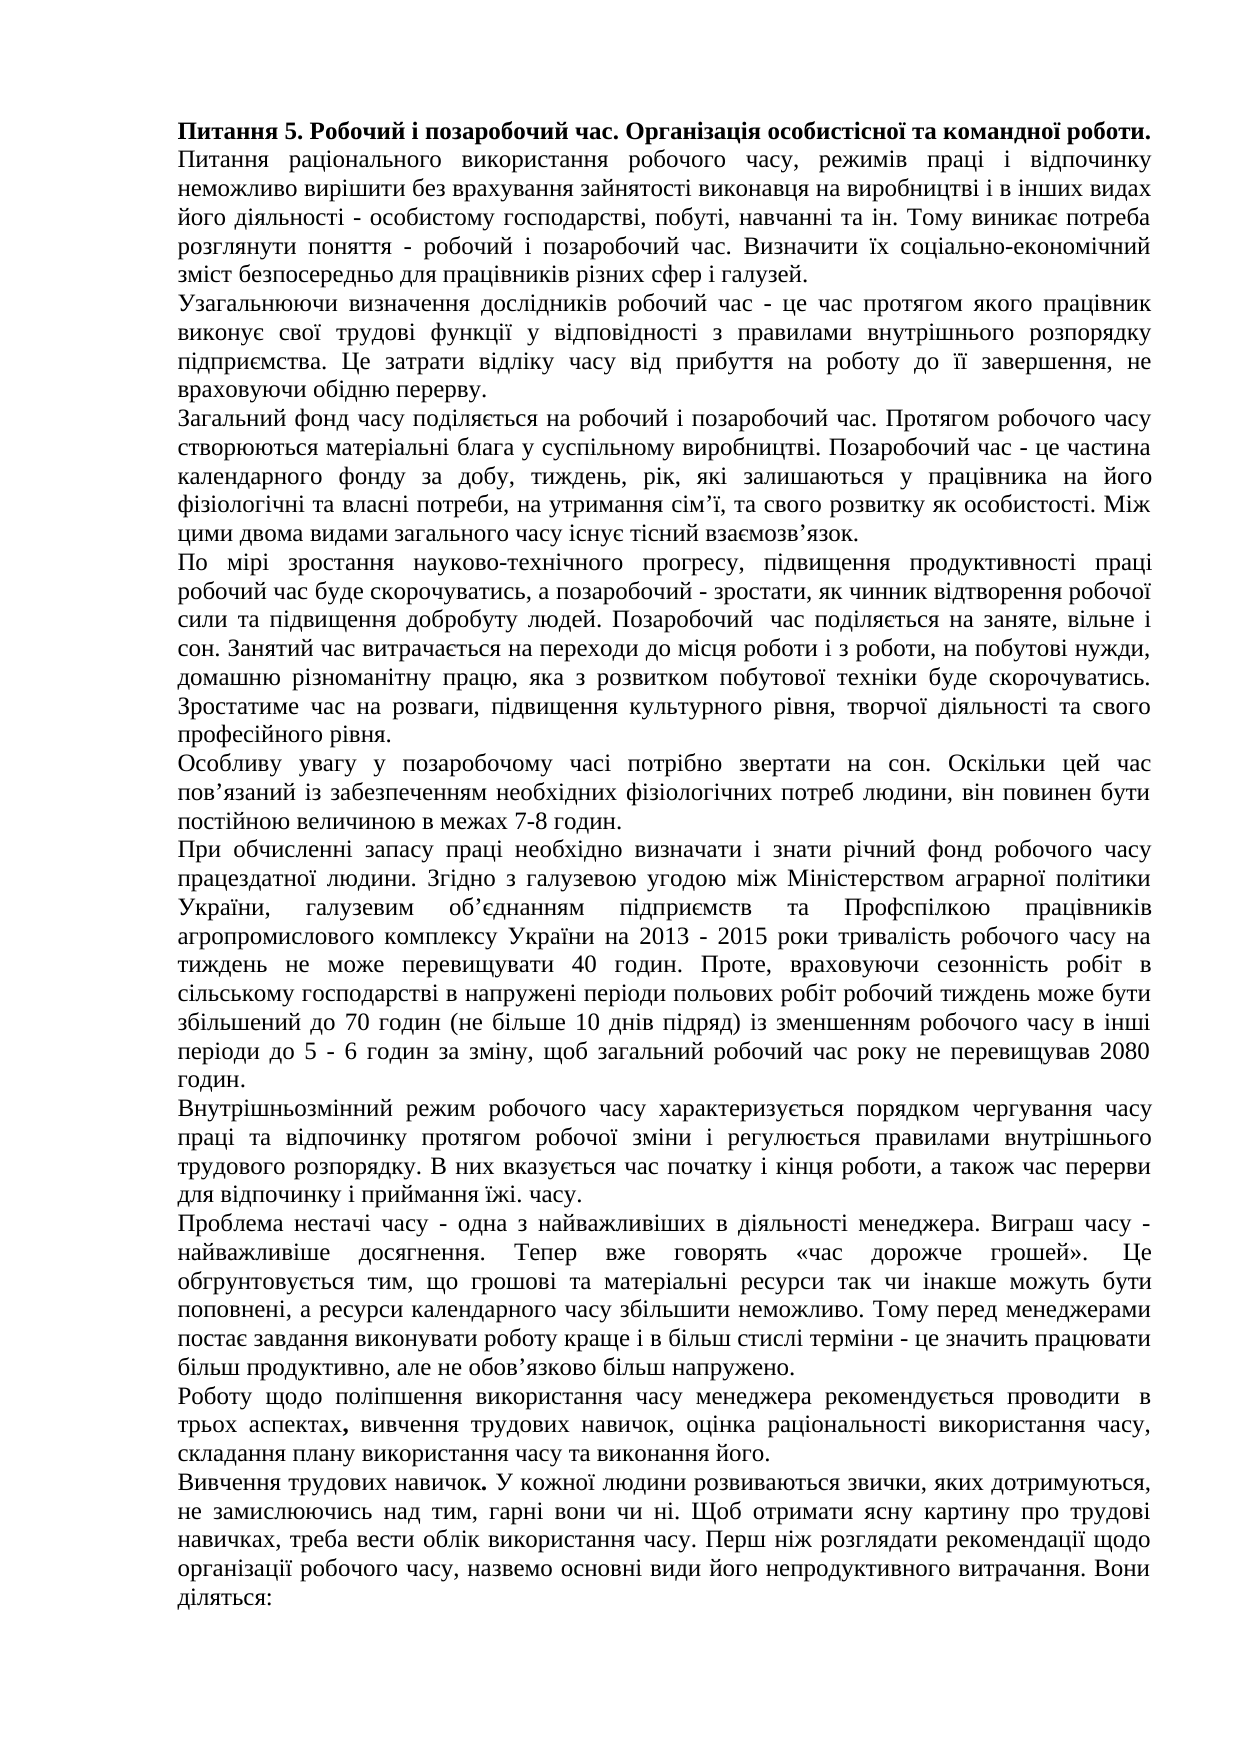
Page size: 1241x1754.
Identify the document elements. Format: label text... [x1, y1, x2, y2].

text Роботу щодо поліпшення використання часу менеджера рекомендується проводити в трьох аспектах, вивчення трудових навичок, оцінка раціональності використання часу, складання плану використання часу та виконання його. [177, 1381, 1151, 1467]
text Питання 5. Робочий і позаробочий час. Організація особистісної та командної роботи. Питання раціонального використання робочого часу, режимів праці і відпочинку неможливо вирішити без врахування зайнятості виконавця на виробництві і в інших видах його діяльності - особистому господарстві, побуті, навчанні та ін. Тому виникає потреба розглянути поняття - робочий і позаробочий час. Визначити їх соціально-економічний зміст безпосередньо для працівників різних сфер і галузей. [177, 116, 1152, 288]
text Загальний фонд часу поділяється на робочий і позаробочий час. Протягом робочого часу створюються матеріальні блага у суспільному виробництві. Позаробочий час - це частина календарного фонду за добу, тиждень, рік, які залишаються у працівника на його фізіологічні та власні потреби, на утримання сім’ї, та свого розвитку як особистості. Між цими двома видами загального часу існує тісний взаємозв’язок. [177, 403, 1152, 547]
text Узагальнюючи визначення дослідників робочий час - це час протягом якого працівник виконує свої трудові функції у відповідності з правилами внутрішнього розпорядку підприємства. Це затрати відліку часу від прибуття на роботу до її завершення, не враховуючи обідню перерву. [177, 288, 1152, 403]
text Проблема нестачі часу - одна з найважливіших в діяльності менеджера. Виграш часу - найважливіше досягнення. Тепер вже говорять «час дорожче грошей». Це обгрунтовується тим, що грошові та матеріальні ресурси так чи інакше можуть бути поповнені, а ресурси календарного часу збільшити неможливо. Тому перед менеджерами постає завдання виконувати роботу краще і в більш стислі терміни - це значить працювати більш продуктивно, але не обов’язково більш напружено. [177, 1208, 1152, 1381]
text При обчисленні запасу праці необхідно визначати і знати річний фонд робочого часу працездатної людини. Згідно з галузевою угодою між Міністерством аграрної політики України, галузевим об’єднанням підприємств та Профспілкою працівників агропромислового комплексу України на 2013 - 2015 роки тривалість робочого часу на тиждень не може перевищувати 40 годин. Проте, враховуючи сезонність робіт в сільському господарстві в напружені періоди польових робіт робочий тиждень може бути збільшений до 70 годин (не більше 10 днів підряд) із зменшенням робочого часу в інші періоди до 5 - 6 годин за зміну, щоб загальний робочий час року не перевищував 2080 годин. [177, 834, 1152, 1093]
text Особливу увагу у позаробочому часі потрібно звертати на сон. Оскільки цей час пов’язаний із забезпеченням необхідних фізіологічних потреб людини, він повинен бути постійною величиною в межах 7-8 годин. [177, 748, 1152, 834]
text Внутрішньозмінний режим робочого часу характеризується порядком чергування часу праці та відпочинку протягом робочої зміни і регулюється правилами внутрішнього трудового розпорядку. В них вказується час початку і кінця роботи, а також час перерви для відпочинку і приймання їжі. часу. [177, 1093, 1152, 1208]
text Вивчення трудових навичок. У кожної людини розвиваються звички, яких дотримуються, не замислюючись над тим, гарні вони чи ні. Щоб отримати ясну картину про трудові навичках, треба вести облік використання часу. Перш ніж розглядати рекомендації щодо організації робочого часу, назвемо основні види його непродуктивного витрачання. Вони діляться: [177, 1467, 1152, 1611]
text По мірі зростання науково-технічного прогресу, підвищення продуктивності праці робочий час буде скорочуватись, а позаробочий - зростати, як чинник відтворення робочої сили та підвищення добробуту людей. Позаробочий час поділяється на заняте, вільне і сон. Занятий час витрачається на переходи до місця роботи і з роботи, на побутові нужди, домашню різноманітну працю, яка з розвитком побутової техніки буде скорочуватись. Зростатиме час на розваги, підвищення культурного рівня, творчої діяльності та свого професійного рівня. [177, 547, 1152, 748]
